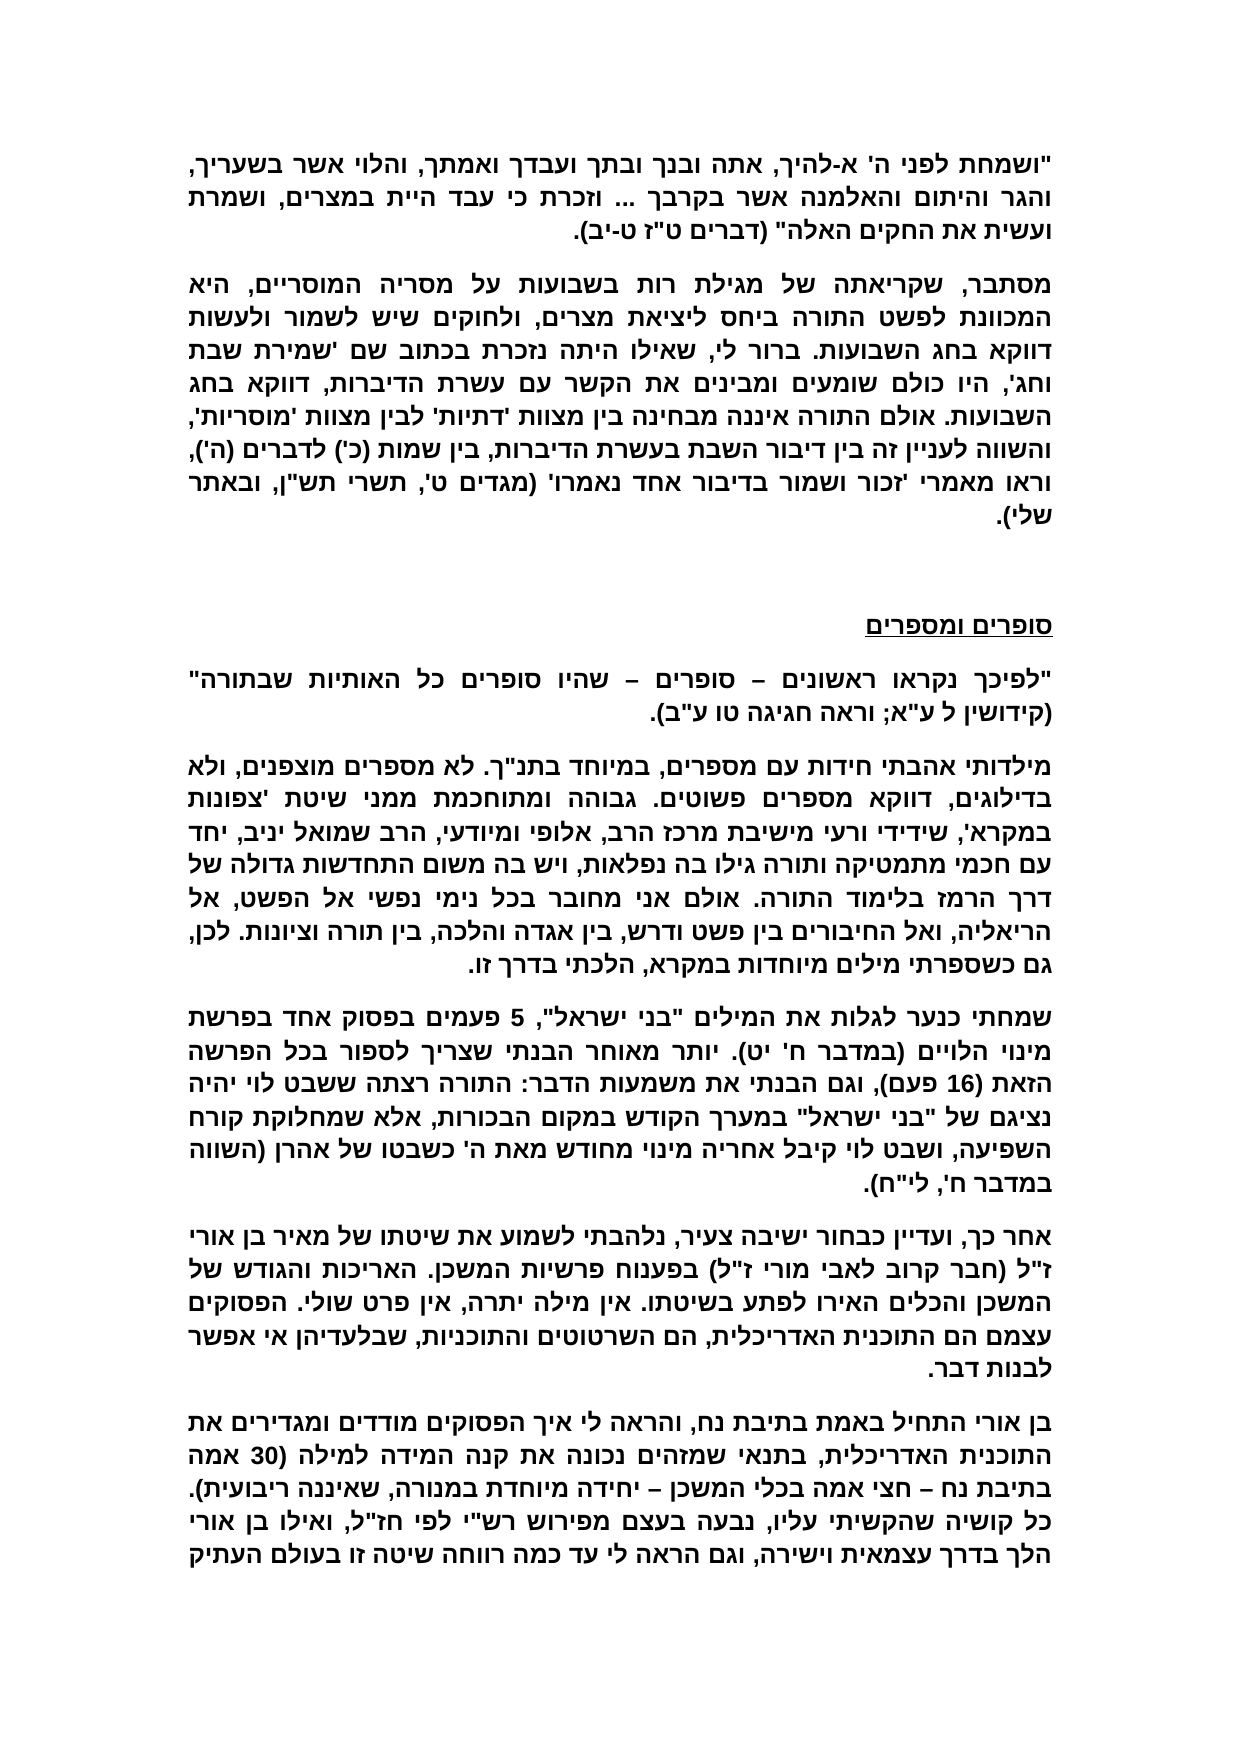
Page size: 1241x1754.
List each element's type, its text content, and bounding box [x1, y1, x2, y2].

text מילדותי אהבתי חידות עם מספרים, במיוחד בתנ"ך. לא מספרים מוצפנים, ולא בדילוגים, דווקא מספרים פשוטים. גבוהה ומתוחכמת ממני שיטת 'צפונות במקרא', שידידי ורעי מישיבת מרכז הרב, אלופי ומיודעי, הרב שמואל יניב, יחד עם חכמי מתמטיקה ותורה גילו בה נפלאות, ויש בה משום התחדשות גדולה של דרך הרמז בלימוד התורה. אולם אני מחובר בכל נימי נפשי אל הפשט, אל הריאליה, ואל החיבורים בין פשט ודרש, בין אגדה והלכה, בין תורה וציונות. לכן, גם כשספרתי מילים מיוחדות במקרא, הלכתי בדרך זו. [187, 751, 1053, 978]
text "לפיכך נקראו ראשונים – סופרים – שהיו סופרים כל האותיות שבתורה" (קידושין ל ע"א; וראה חגיגה טו ע"ב). [187, 664, 1053, 726]
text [187, 150, 1053, 245]
text אחר כך, ועדיין כבחור ישיבה צעיר, נלהבתי לשמוע את שיטתו של מאיר בן אורי ז"ל (חבר קרוב לאבי מורי ז"ל) בפענוח פרשיות המשכן. האריכות והגודש של המשכן והכלים האירו לפתע בשיטתו. אין מילה יתרה, אין פרט שולי. הפסוקים עצמם הם התוכנית האדריכלית, הם השרטוטים והתוכניות, שבלעדיהן אי אפשר לבנות דבר. [187, 1222, 1053, 1383]
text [187, 1408, 1053, 1569]
text סופרים ומספרים [187, 611, 1053, 639]
text מסתבר, שקריאתה של מגילת רות בשבועות על מסריה המוסריים, היא המכוונת לפשט התורה ביחס ליציאת מצרים, ולחוקים שיש לשמור ולעשות דווקא בחג השבועות. ברור לי, שאילו היתה נזכרת בכתוב שם 'שמירת שבת וחג', היו כולם שומעים ומבינים את הקשר עם עשרת הדיברות, דווקא בחג השבועות. אולם התורה איננה מבחינה בין מצוות 'דתיות' לבין מצוות 'מוסריות', והשווה לעניין זה בין דיבור השבת בעשרת הדיברות, בין שמות (כ') לדברים (ה'), וראו מאמרי 'זכור ושמור בדיבור אחד נאמרו' (מגדים ט', תשרי תש"ן, ובאתר שלי). [187, 270, 1053, 530]
text שמחתי כנער לגלות את המילים "בני ישראל", 5 פעמים בפסוק אחד בפרשת מינוי הלויים (במדבר ח' יט). יותר מאוחר הבנתי שצריך לספור בכל הפרשה הזאת (16 פעם), וגם הבנתי את משמעות הדבר: התורה רצתה ששבט לוי יהיה נציגם של "בני ישראל" במערך הקודש במקום הבכורות, אלא שמחלוקת קורח השפיעה, ושבט לוי קיבל אחריה מינוי מחודש מאת ה' כשבטו של אהרן (השווה במדבר ח', לי"ח). [187, 1003, 1053, 1197]
